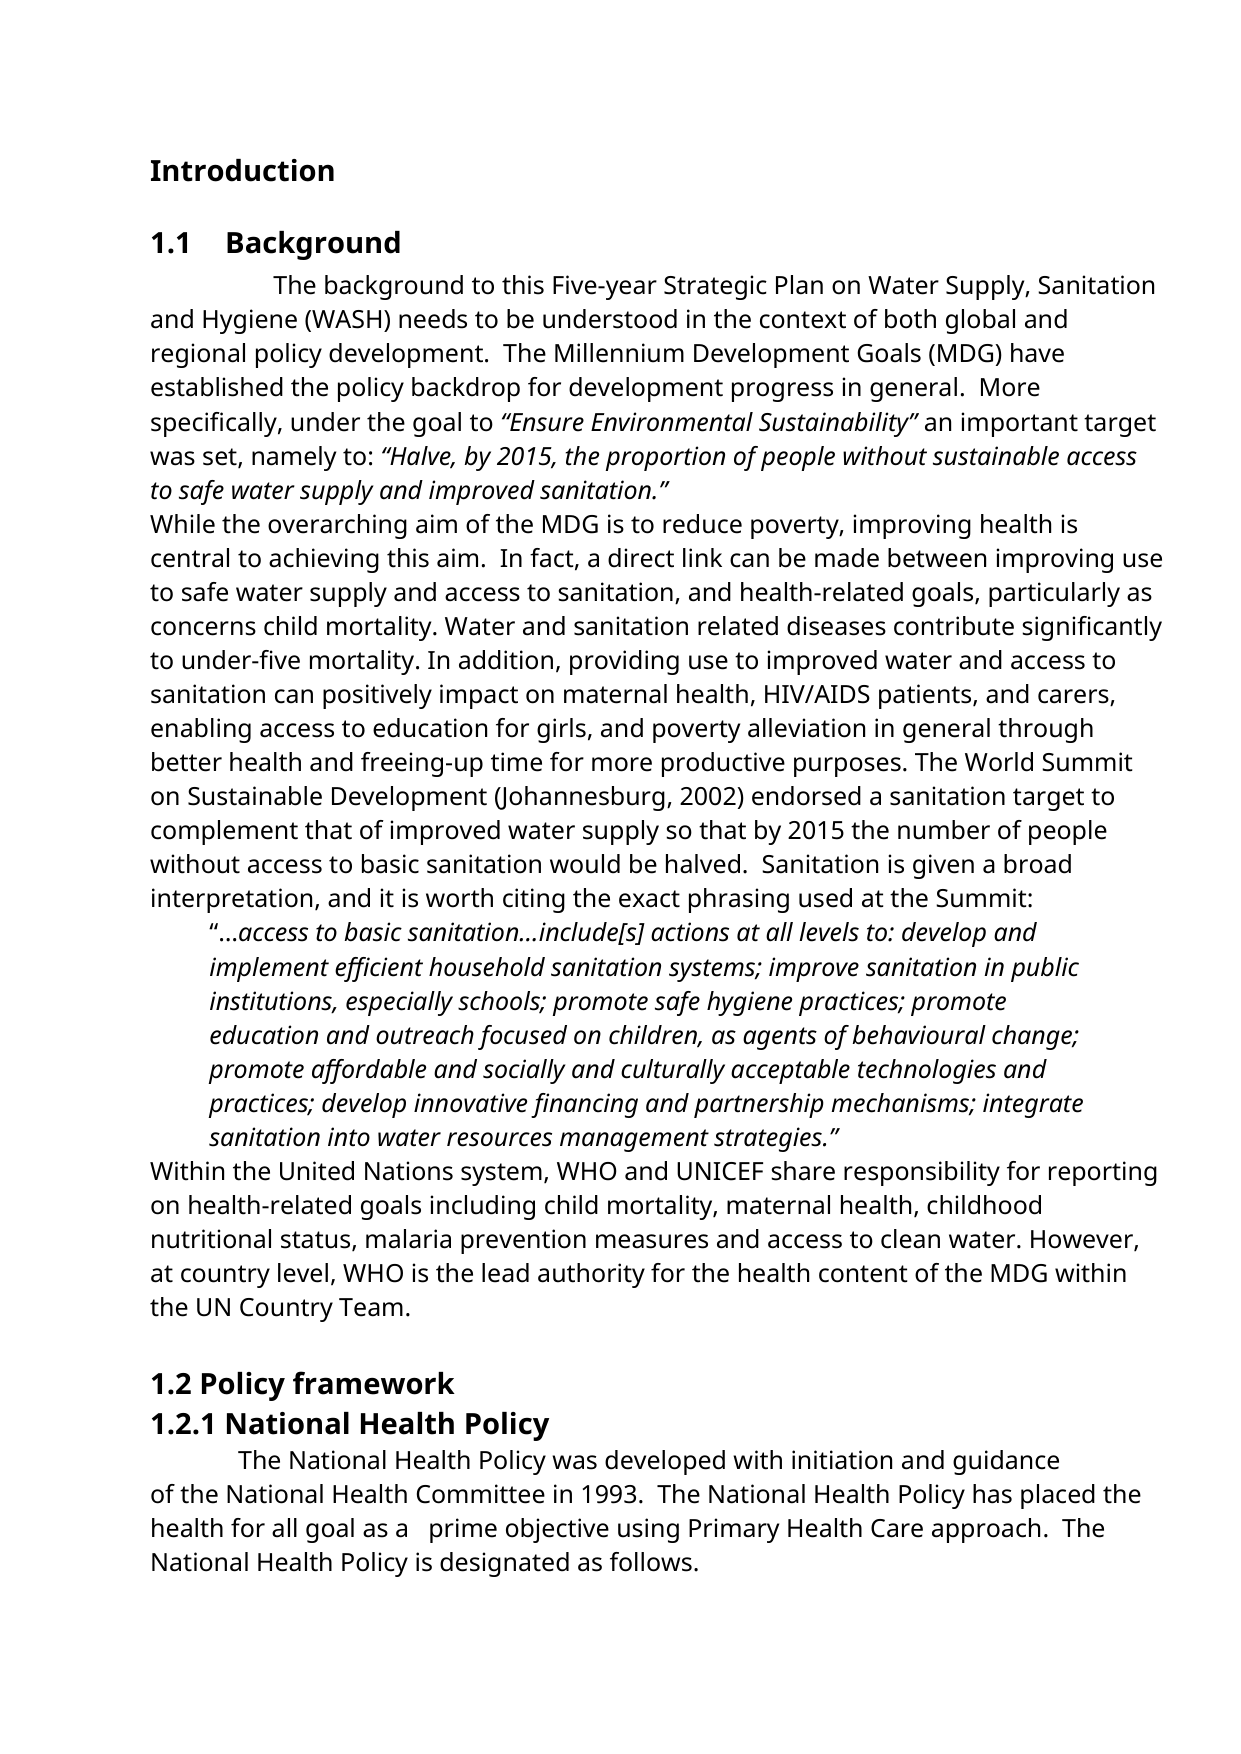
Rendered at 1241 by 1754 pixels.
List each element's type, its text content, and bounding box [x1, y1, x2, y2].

text Within the United Nations system, WHO and UNICEF share responsibility for reporting on health-related goals including child mortality, maternal health, childhood nutritional status, malaria prevention measures and access to clean water. However, at country level, WHO is the lead authority for the health content of the MDG within the UN Country Team. [150, 1153, 1165, 1324]
text While the overarching aim of the MDG is to reduce poverty, improving health is central to achieving this aim. In fact, a direct link can be made between improving use to safe water supply and access to sanitation, and health-related goals, particularly as concerns child mortality. Water and sanitation related diseases contribute significantly to under-five mortality. In addition, providing use to improved water and access to sanitation can positively impact on maternal health, HIV/AIDS patients, and carers, enabling access to education for girls, and poverty alleviation in general through better health and freeing-up time for more productive purposes. The World Summit on Sustainable Development (Johannesburg, 2002) endorsed a sanitation target to complement that of improved water supply so that by 2015 the number of people without access to basic sanitation would be halved. Sanitation is given a broad interpretation, and it is worth citing the exact phrasing used at the Summit: [150, 506, 1165, 915]
text The National Health Policy was developed with initiation and guidance [187, 1443, 1165, 1477]
text The background to this Five-year Strategic Plan on Water Supply, Sanitation and Hygiene (WASH) needs to be understood in the context of both global and regional policy development. The Millennium Development Goals (MDG) have established the policy backdrop for development progress in general. More specifically, under the goal to “Ensure Environmental Sustainability” an important target was set, namely to: “Halve, by 2015, the proportion of people without sustainable access to safe water supply and improved sanitation.” [150, 268, 1165, 506]
text 1.2 Policy framework [150, 1363, 1165, 1403]
text “…access to basic sanitation…include[s] actions at all levels to: develop and implement efficient household sanitation systems; improve sanitation in public institutions, especially schools; promote safe hygiene practices; promote education and outreach focused on children, as agents of behavioural change; promote affordable and socially and culturally acceptable technologies and practices; develop innovative financing and partnership mechanisms; integrate sanitation into water resources management strategies.” [209, 915, 1106, 1153]
text of the National Health Committee in 1993. The National Health Policy has placed the health for all goal as a prime objective using Primary Health Care approach. The National Health Policy is designated as follows. [150, 1477, 1165, 1579]
text 1.2.1 National Health Policy [150, 1403, 1165, 1443]
text Introduction [150, 150, 1165, 190]
list Background [150, 222, 1165, 262]
